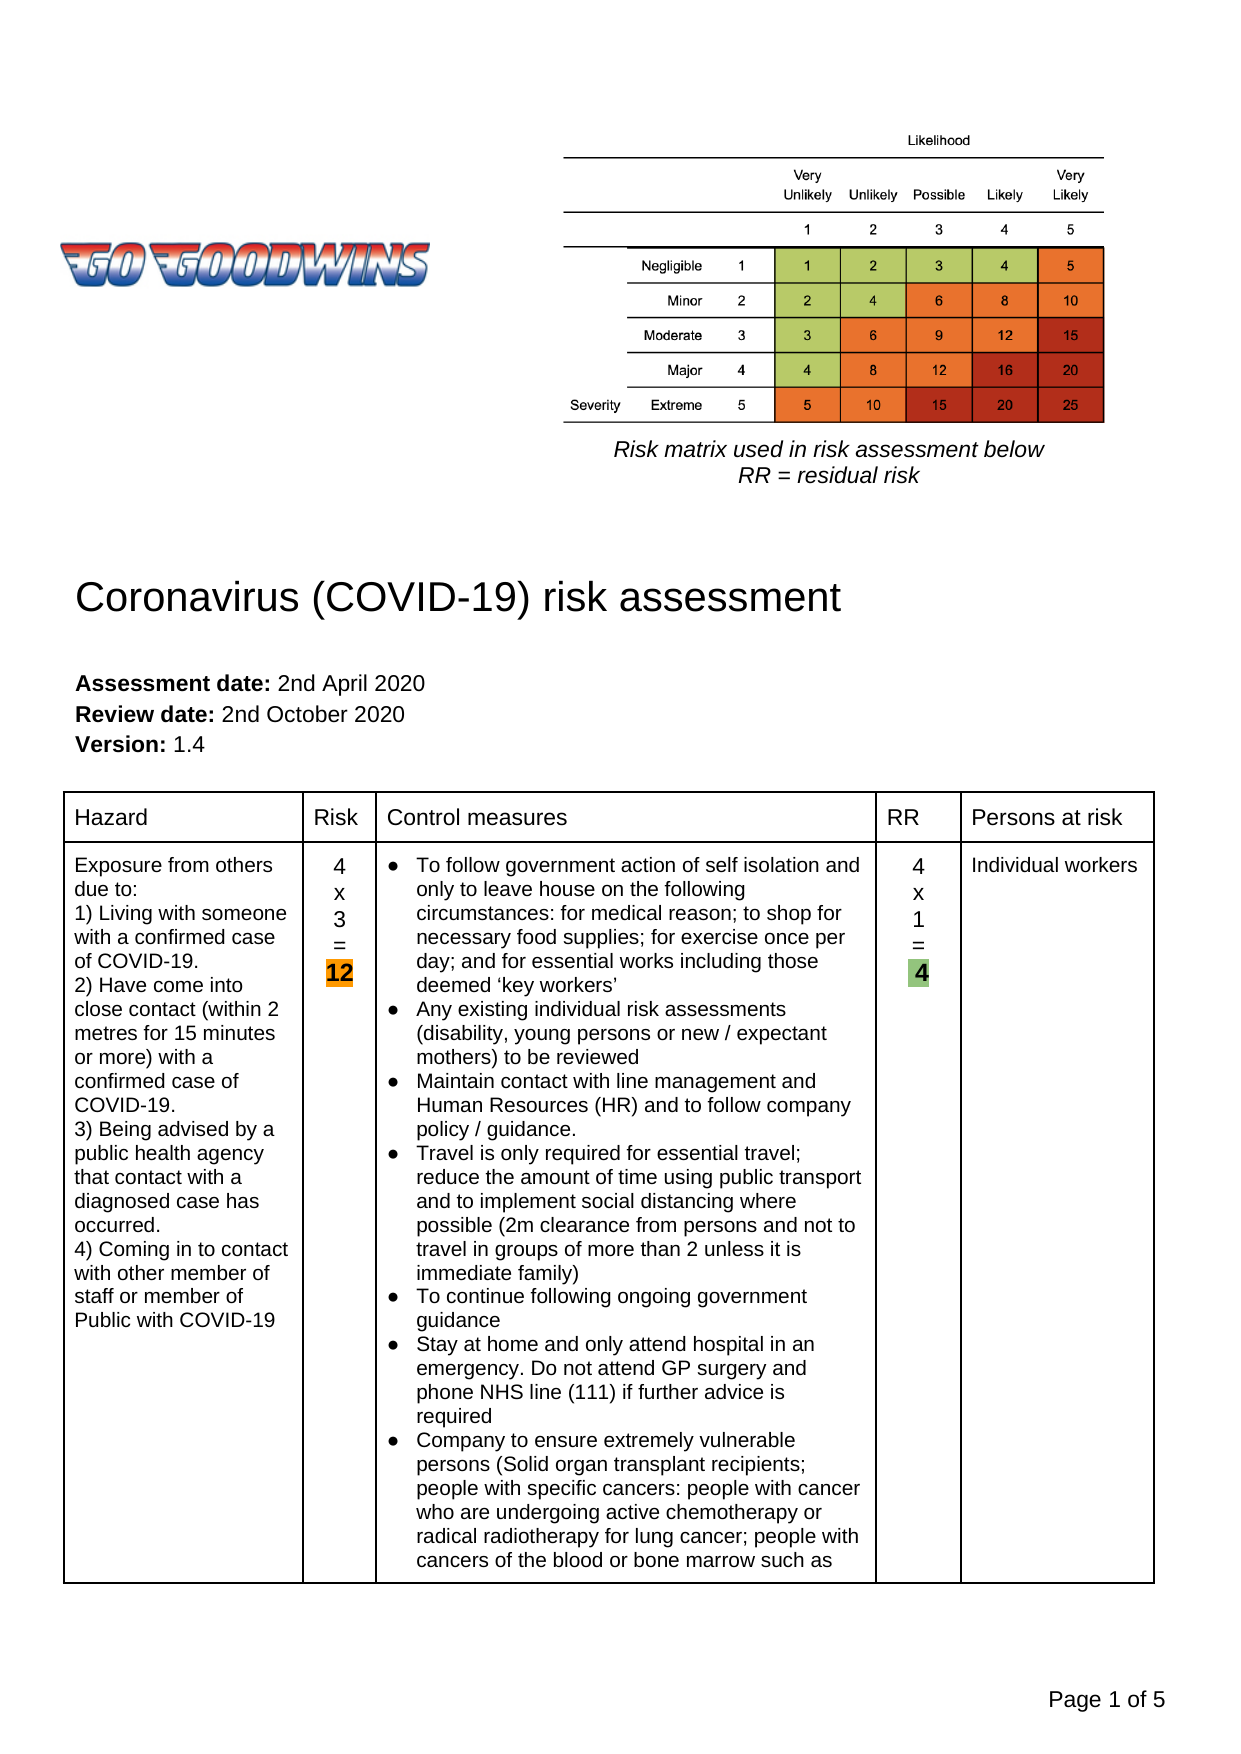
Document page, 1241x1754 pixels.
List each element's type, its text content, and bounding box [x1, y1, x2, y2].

table_cell Individual workers [962, 843, 1153, 1582]
picture [60, 117, 430, 411]
table_header Risk [304, 793, 375, 841]
table_cell 4 x 1 = 4 [877, 843, 960, 1582]
text Review date: 2nd October 2020 [75, 701, 1165, 727]
table_cell 4 x 3 = 12 [304, 843, 375, 1582]
table_header [1, 107, 510, 499]
text Assessment date: 2nd April 2020 [75, 670, 1165, 697]
table_header Control measures [377, 793, 875, 841]
text Version: 1.4 [75, 731, 1165, 757]
table_header Risk matrix used in risk assessment below RR = residual risk [512, 107, 1146, 499]
table_header Persons at risk [962, 793, 1153, 841]
table_header Hazard [65, 793, 302, 841]
subtitle Coronavirus (COVID-19) risk assessment [75, 573, 1165, 621]
picture [548, 117, 1109, 436]
table_header RR [877, 793, 960, 841]
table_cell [377, 843, 875, 1582]
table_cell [65, 843, 302, 1582]
